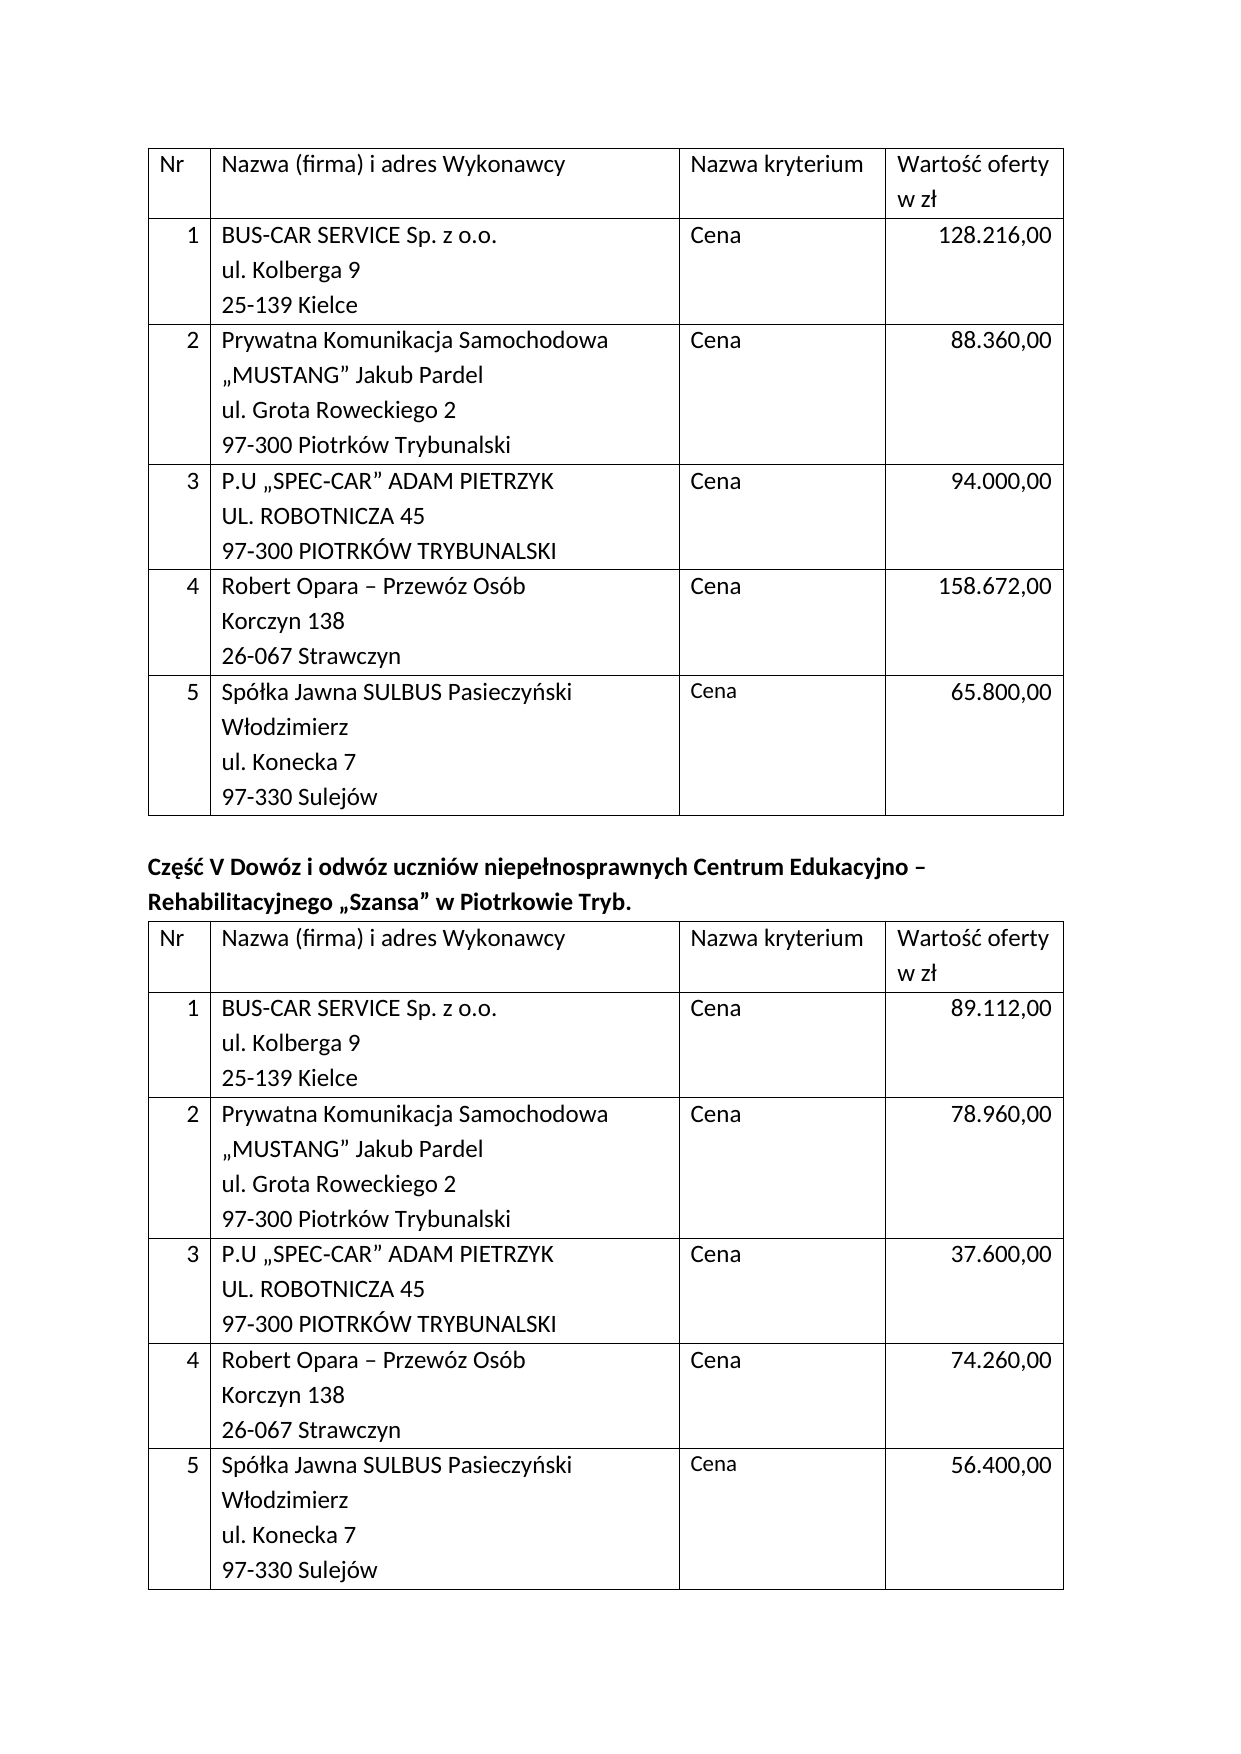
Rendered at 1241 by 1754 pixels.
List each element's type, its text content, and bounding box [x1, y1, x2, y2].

text Część V Dowóz i odwóz uczniów niepełnosprawnych Centrum Edukacyjno – Rehabilitacyjnego „Szansa” w Piotrkowie Tryb. [148, 851, 1093, 917]
table_cell BUS-CAR SERVICE Sp. z o.o. ul. Kolberga 9 25-139 Kielce [211, 993, 679, 1097]
table_cell Spółka Jawna SULBUS Pasieczyński Włodzimierz ul. Konecka 7 97-330 Sulejów [211, 676, 679, 815]
table_cell 1 [149, 993, 210, 1097]
table_cell Cena [680, 465, 885, 569]
table_cell Cena [680, 1449, 885, 1589]
table_cell P.U „SPEC‐CAR” ADAM PIETRZYK UL. ROBOTNICZA 45 97‐300 PIOTRKÓW TRYBUNALSKI [211, 1239, 679, 1343]
table_cell Cena [680, 1098, 885, 1237]
table_cell Cena [680, 676, 885, 815]
table_header Nazwa (firma) i adres Wykonawcy [211, 149, 679, 218]
table_header Nazwa kryterium [680, 922, 885, 992]
table_cell 4 [149, 1344, 210, 1448]
table_cell 89.112,00 [886, 993, 1063, 1097]
table_cell 37.600,00 [886, 1239, 1063, 1343]
table_cell 2 [149, 325, 210, 464]
table_header Wartość oferty w zł [886, 149, 1063, 218]
table_cell 3 [149, 1239, 210, 1343]
table_cell Cena [680, 993, 885, 1097]
table_cell Cena [680, 1344, 885, 1448]
table_cell 1 [149, 219, 210, 323]
table_header Nr [149, 922, 210, 992]
table_cell 88.360,00 [886, 325, 1063, 464]
table_cell Cena [680, 219, 885, 323]
table_cell Cena [680, 570, 885, 675]
table_cell Robert Opara – Przewóz Osób Korczyn 138 26-067 Strawczyn [211, 1344, 679, 1448]
table_cell Robert Opara – Przewóz Osób Korczyn 138 26-067 Strawczyn [211, 570, 679, 675]
table_header Nazwa (firma) i adres Wykonawcy [211, 922, 679, 992]
table_cell 2 [149, 1098, 210, 1237]
table_cell 56.400,00 [886, 1449, 1063, 1589]
table_cell Prywatna Komunikacja Samochodowa „MUSTANG” Jakub Pardel ul. Grota Roweckiego 2 97-300 Piotrków Trybunalski [211, 325, 679, 464]
table_cell Spółka Jawna SULBUS Pasieczyński Włodzimierz ul. Konecka 7 97-330 Sulejów [211, 1449, 679, 1589]
table_cell 65.800,00 [886, 676, 1063, 815]
table_cell P.U „SPEC‐CAR” ADAM PIETRZYK UL. ROBOTNICZA 45 97‐300 PIOTRKÓW TRYBUNALSKI [211, 465, 679, 569]
table_cell 158.672,00 [886, 570, 1063, 675]
table_cell BUS-CAR SERVICE Sp. z o.o. ul. Kolberga 9 25-139 Kielce [211, 219, 679, 323]
table_cell 78.960,00 [886, 1098, 1063, 1237]
table_header Nazwa kryterium [680, 149, 885, 218]
table_cell 5 [149, 676, 210, 815]
table_cell 4 [149, 570, 210, 675]
table_cell Cena [680, 1239, 885, 1343]
table_header Wartość oferty w zł [886, 922, 1063, 992]
table_header Nr [149, 149, 210, 218]
table_cell 3 [149, 465, 210, 569]
table_cell Prywatna Komunikacja Samochodowa „MUSTANG” Jakub Pardel ul. Grota Roweckiego 2 97-300 Piotrków Trybunalski [211, 1098, 679, 1237]
table_cell 128.216,00 [886, 219, 1063, 323]
table_cell 5 [149, 1449, 210, 1589]
table_cell 74.260,00 [886, 1344, 1063, 1448]
table_cell 94.000,00 [886, 465, 1063, 569]
table_cell Cena [680, 325, 885, 464]
